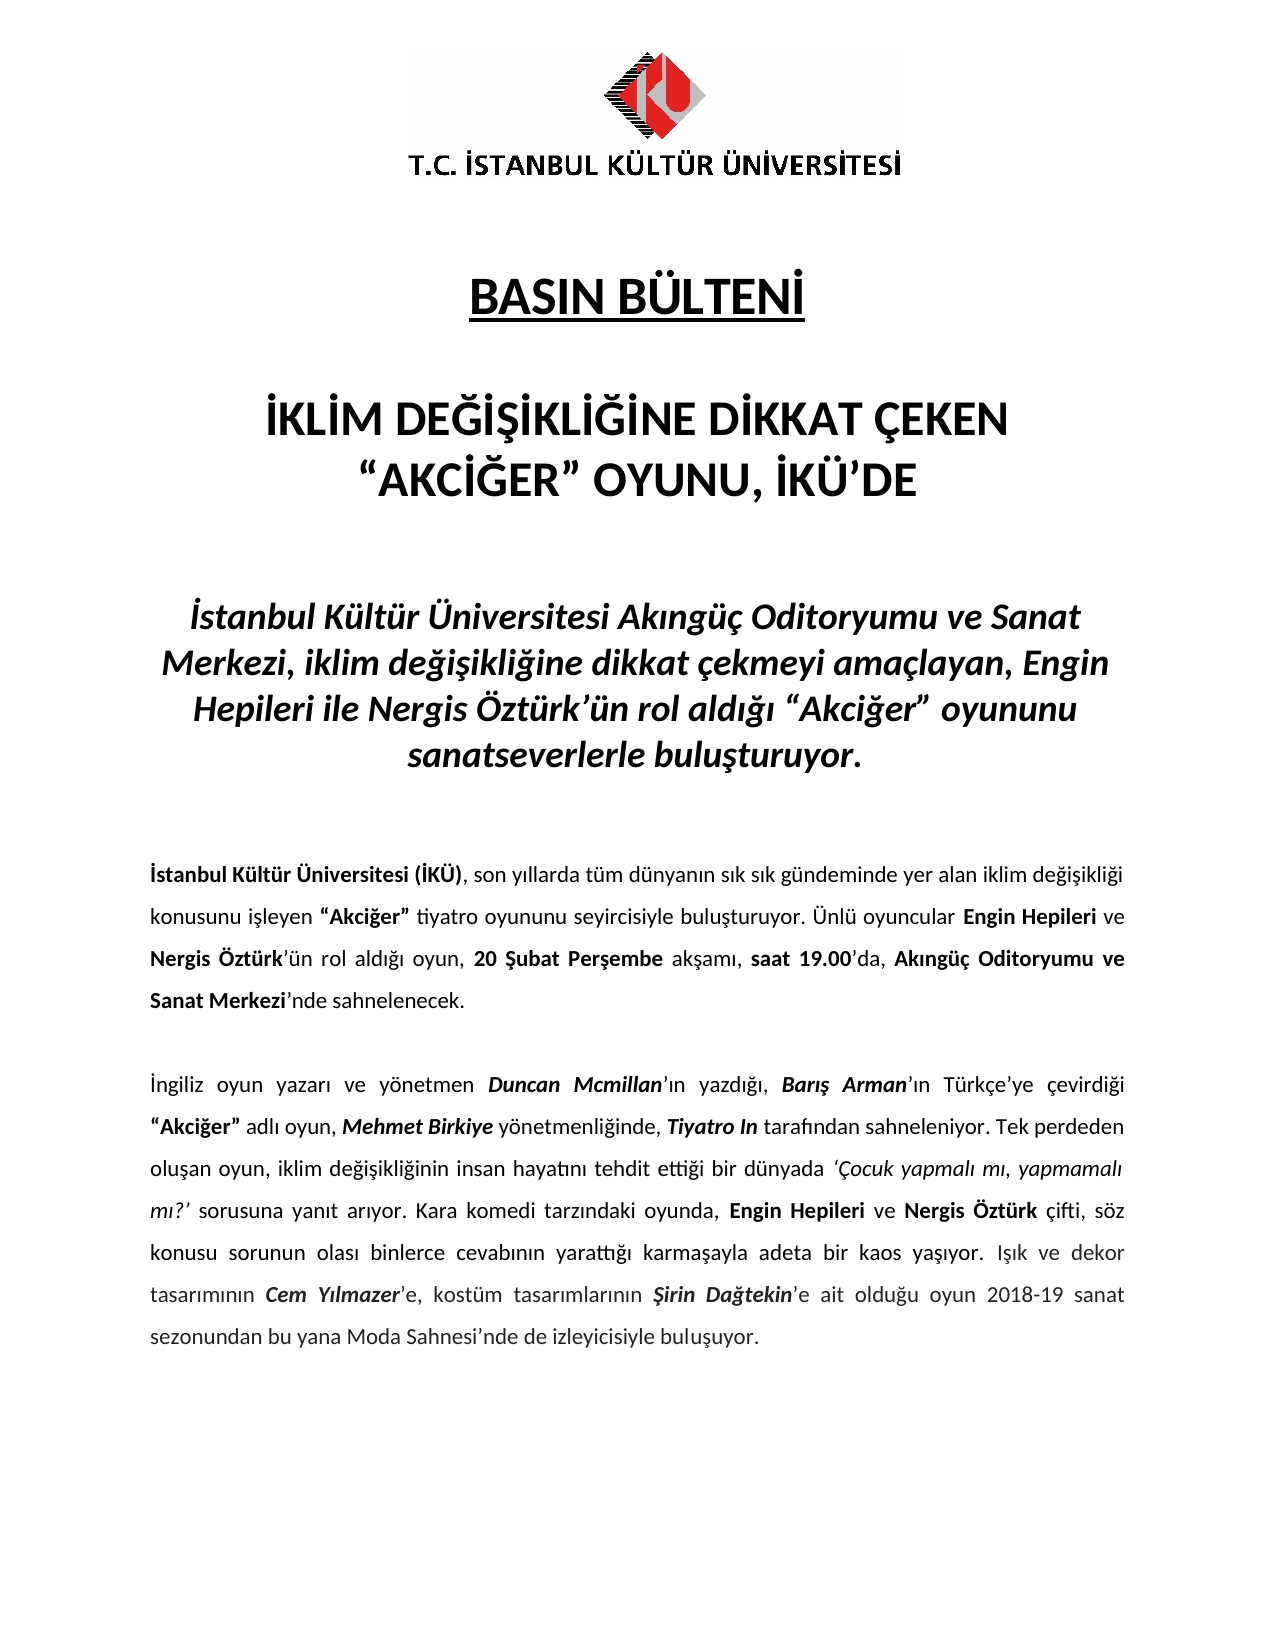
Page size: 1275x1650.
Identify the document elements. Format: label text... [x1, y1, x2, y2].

text İngiliz oyun yazarı ve yönetmen Duncan Mcmillan’ın yazdığı, Barış Arman’ın Türkçe’ye çevirdiği “Akciğer” adlı oyun, Mehmet Birkiye yönetmenliğinde, Tiyatro In tarafından sahneleniyor. Tek perdeden oluşan oyun, iklim değişikliğinin insan hayatını tehdit ettiği bir dünyada ‘Çocuk yapmalı mı, yapmamalı mı?’ sorusuna yanıt arıyor. Kara komedi tarzındaki oyunda, Engin Hepileri ve Nergis Öztürk çifti, söz konusu sorunun olası binlerce cevabının yarattığı karmaşayla adeta bir kaos yaşıyor. Işık ve dekor tasarımının Cem Yılmazer’e, kostüm tasarımlarının Şirin Dağtekin’e ait olduğu oyun 2018-19 sanat sezonundan bu yana Moda Sahnesi’nde de izleyicisiyle buluşuyor. [150, 1098, 1125, 1196]
text İstanbul Kültür Üniversitesi Akıngüç Oditoryumu ve Sanat Merkezi, iklim değişikliğine dikkat çekmeyi amaçlayan, Engin Hepileri ile Nergis Öztürk’ün rol aldığı “Akciğer” oyununu sanatseverlerle buluşturuyor. [864, 593, 1125, 776]
text İstanbul Kültür Üniversitesi (İKÜ), son yıllarda tüm dünyanın sık sık gündeminde yer alan iklim değişikliği konusunu işleyen “Akciğer” tiyatro oyununu seyircisiyle buluşturuyor. Ünlü oyuncular Engin Hepileri ve Nergis Öztürk’ün rol aldığı oyun, 20 Şubat Perşembe akşamı, saat 19.00’da, Akıngüç Oditoryumu ve Sanat Merkezi’nde sahnelenecek. [150, 931, 1125, 1014]
picture [406, 46, 904, 180]
text BASIN BÜLTENİ [150, 262, 1125, 328]
text İKLİM DEĞİŞİKLİĞİNE DİKKAT ÇEKEN “AKCİĞER” OYUNU, İKÜ’DE [918, 387, 1125, 509]
text İstanbul Kültür Üniversitesi (İKÜ), son yıllarda tüm dünyanın sık sık gündeminde yer alan iklim değişikliği konusunu işleyen “Akciğer” tiyatro oyununu seyircisiyle buluşturuyor. Ünlü oyuncular Engin Hepileri ve Nergis Öztürk’ün rol aldığı oyun, 20 Şubat Perşembe akşamı, saat 19.00’da, Akıngüç Oditoryumu ve Sanat Merkezi’nde sahnelenecek. [150, 861, 1125, 903]
text İstanbul Kültür Üniversitesi Akıngüç Oditoryumu ve Sanat Merkezi, iklim değişikliğine dikkat çekmeyi amaçlayan, Engin Hepileri ile Nergis Öztürk’ün rol aldığı “Akciğer” oyununu sanatseverlerle buluşturuyor. [150, 593, 408, 776]
text İngiliz oyun yazarı ve yönetmen Duncan Mcmillan’ın yazdığı, Barış Arman’ın Türkçe’ye çevirdiği “Akciğer” adlı oyun, Mehmet Birkiye yönetmenliğinde, Tiyatro In tarafından sahneleniyor. Tek perdeden oluşan oyun, iklim değişikliğinin insan hayatını tehdit ettiği bir dünyada ‘Çocuk yapmalı mı, yapmamalı mı?’ sorusuna yanıt arıyor. Kara komedi tarzındaki oyunda, Engin Hepileri ve Nergis Öztürk çifti, söz konusu sorunun olası binlerce cevabının yarattığı karmaşayla adeta bir kaos yaşıyor. Işık ve dekor tasarımının Cem Yılmazer’e, kostüm tasarımlarının Şirin Dağtekin’e ait olduğu oyun 2018-19 sanat sezonundan bu yana Moda Sahnesi’nde de izleyicisiyle buluşuyor. [150, 1224, 1125, 1350]
text İKLİM DEĞİŞİKLİĞİNE DİKKAT ÇEKEN “AKCİĞER” OYUNU, İKÜ’DE [150, 387, 357, 509]
